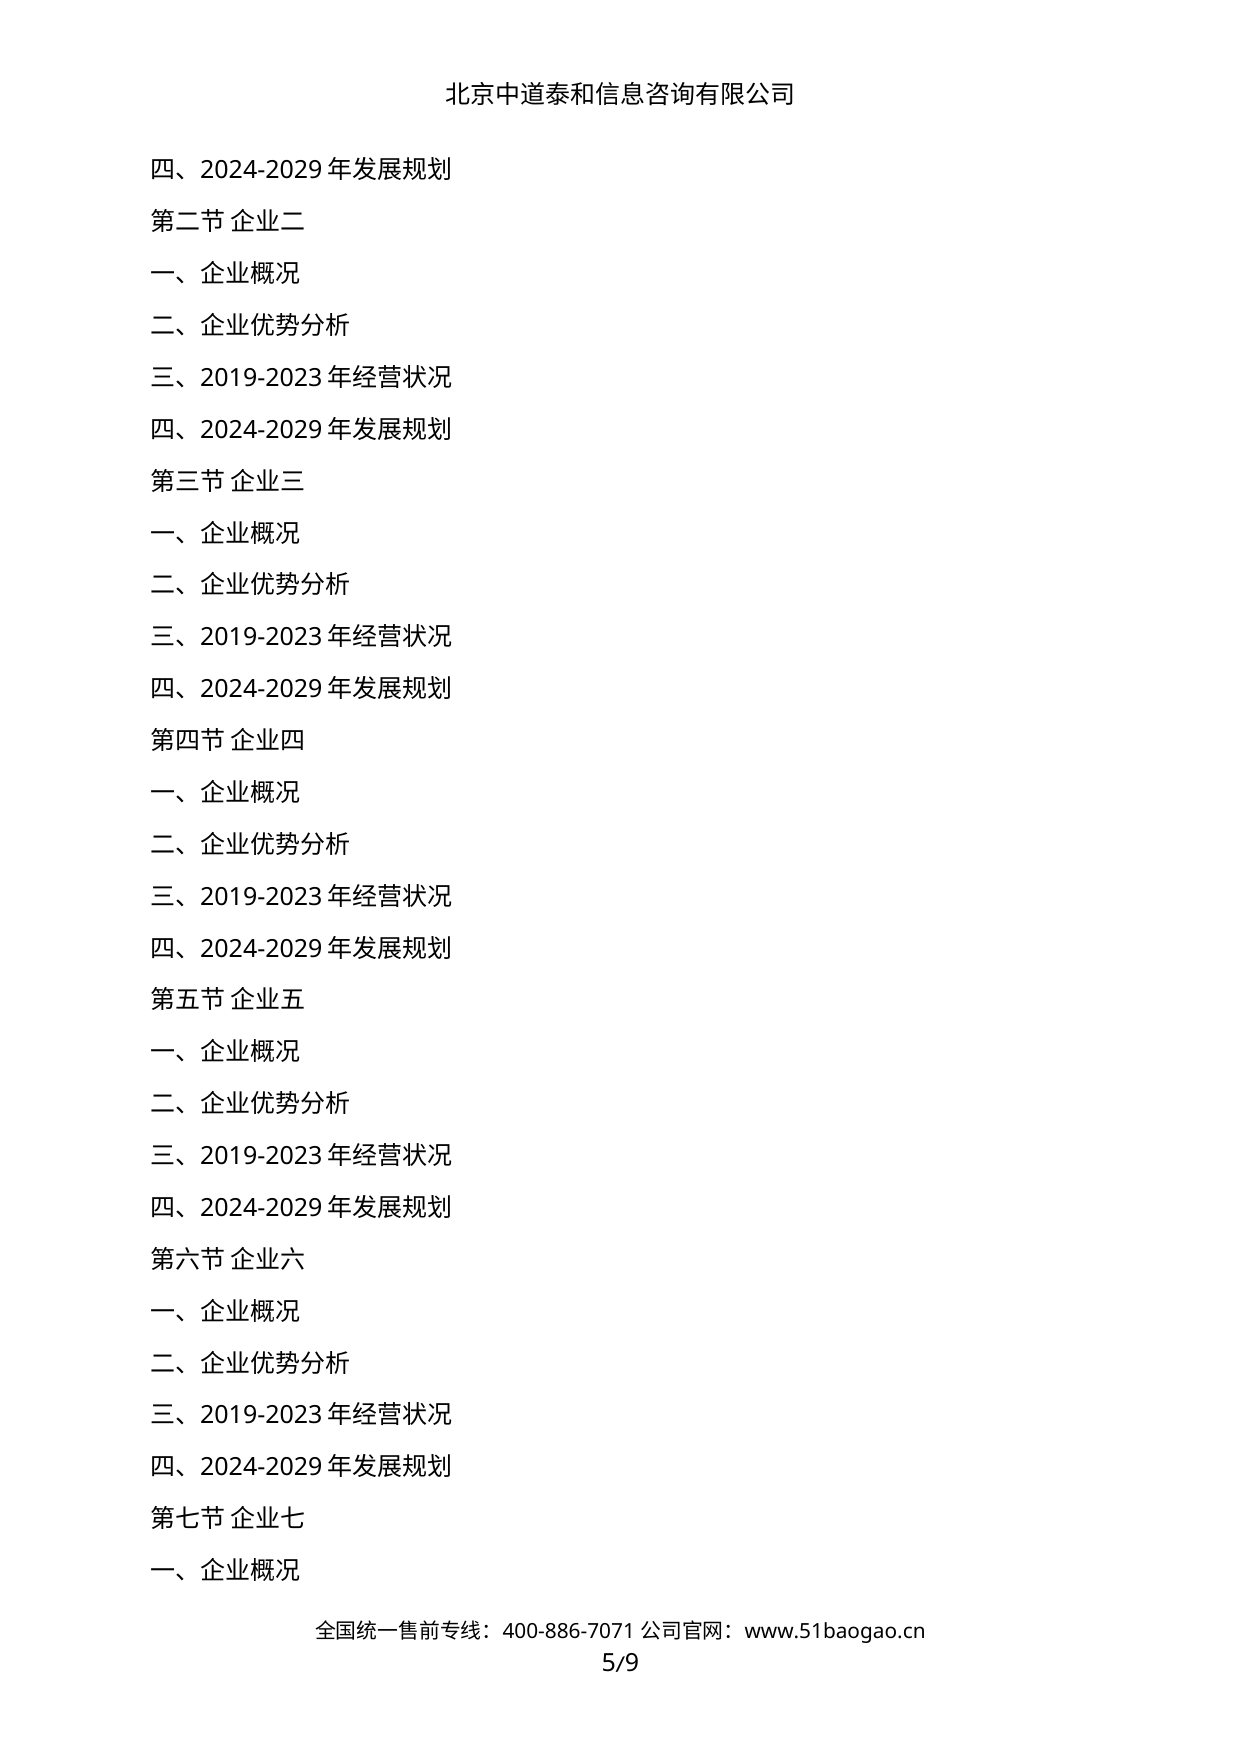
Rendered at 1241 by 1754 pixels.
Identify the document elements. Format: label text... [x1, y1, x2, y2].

text 一、企业概况 [150, 1291, 1090, 1327]
text 四、2024-2029年发展规划 [150, 669, 1090, 705]
text 四、2024-2029年发展规划 [150, 150, 1090, 186]
text 第五节 企业五 [150, 980, 1090, 1016]
text 第六节 企业六 [150, 1239, 1090, 1276]
text 四、2024-2029年发展规划 [150, 928, 1090, 964]
text 四、2024-2029年发展规划 [150, 1187, 1090, 1224]
text 三、2019-2023年经营状况 [150, 617, 1090, 653]
text 三、2019-2023年经营状况 [150, 1395, 1090, 1431]
text 三、2019-2023年经营状况 [150, 1136, 1090, 1172]
text 二、企业优势分析 [150, 565, 1090, 601]
text 二、企业优势分析 [150, 824, 1090, 861]
text 一、企业概况 [150, 254, 1090, 290]
text 一、企业概况 [150, 513, 1090, 549]
text 二、企业优势分析 [150, 1343, 1090, 1379]
text 三、2019-2023年经营状况 [150, 357, 1090, 394]
text 三、2019-2023年经营状况 [150, 876, 1090, 912]
text 四、2024-2029年发展规划 [150, 409, 1090, 446]
text 二、企业优势分析 [150, 1084, 1090, 1120]
text 四、2024-2029年发展规划 [150, 1447, 1090, 1483]
text 第七节 企业七 [150, 1499, 1090, 1535]
text 二、企业优势分析 [150, 306, 1090, 342]
text 第二节 企业二 [150, 202, 1090, 238]
text 第三节 企业三 [150, 461, 1090, 497]
text 一、企业概况 [150, 772, 1090, 809]
text 一、企业概况 [150, 1032, 1090, 1068]
text 第四节 企业四 [150, 721, 1090, 757]
text 一、企业概况 [150, 1551, 1090, 1587]
